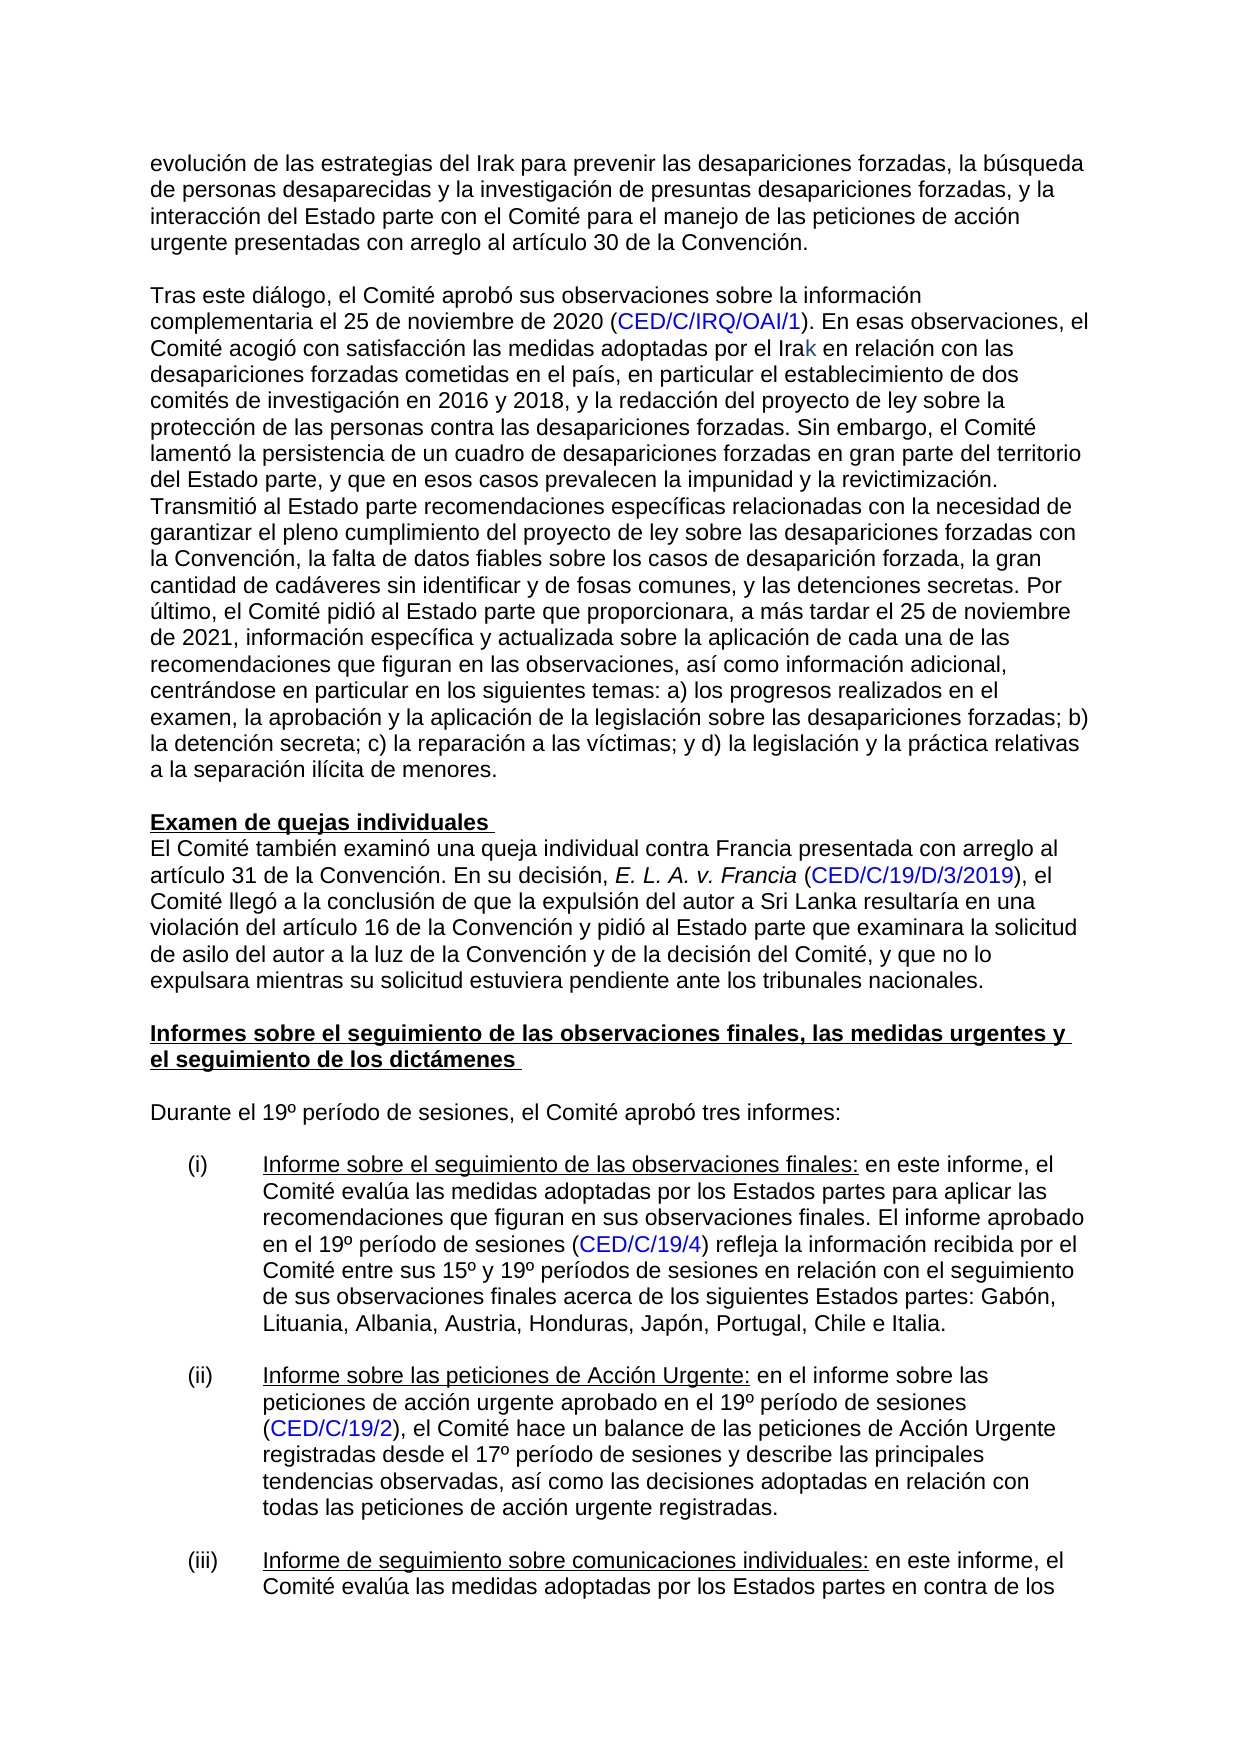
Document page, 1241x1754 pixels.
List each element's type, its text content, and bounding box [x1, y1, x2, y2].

text Informes sobre el seguimiento de las observaciones finales, las medidas urgentes y el seguimiento de los dictámenes [150, 1020, 1090, 1072]
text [150, 150, 1090, 255]
text Examen de quejas individuales [150, 809, 1090, 835]
text Tras este diálogo, el Comité aprobó sus observaciones sobre la información complementaria el 25 de noviembre de 2020 (CED/C/IRQ/OAI/1). En esas observaciones, el Comité acogió con satisfacción las medidas adoptadas por el Irak en relación con las desapariciones forzadas cometidas en el país, en particular el establecimiento de dos comités de investigación en 2016 y 2018, y la redacción del proyecto de ley sobre la protección de las personas contra las desapariciones forzadas. Sin embargo, el Comité lamentó la persistencia de un cuadro de desapariciones forzadas en gran parte del territorio del Estado parte, y que en esos casos prevalecen la impunidad y la revictimización. Transmitió al Estado parte recomendaciones específicas relacionadas con la necesidad de garantizar el pleno cumplimiento del proyecto de ley sobre las desapariciones forzadas con la Convención, la falta de datos fiables sobre los casos de desaparición forzada, la gran cantidad de cadáveres sin identificar y de fosas comunes, y las detenciones secretas. Por último, el Comité pidió al Estado parte que proporcionara, a más tardar el 25 de noviembre de 2021, información específica y actualizada sobre la aplicación de cada una de las recomendaciones que figuran en las observaciones, así como información adicional, centrándose en particular en los siguientes temas: a) los progresos realizados en el examen, la aprobación y la aplicación de la legislación sobre las desapariciones forzadas; b) la detención secreta; c) la reparación a las víctimas; y d) la legislación y la práctica relativas a la separación ilícita de menores. [150, 282, 1090, 782]
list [187, 1547, 1090, 1599]
list Informe sobre las peticiones de Acción Urgente: en el informe sobre las peticiones de acción urgente aprobado en el 19º período de sesiones (CED/C/19/2), el Comité hace un balance de las peticiones de Acción Urgente registradas desde el 17º período de sesiones y describe las principales tendencias observadas, así como las decisiones adoptadas en relación con todas las peticiones de acción urgente registradas. [187, 1362, 1090, 1520]
text El Comité también examinó una queja individual contra Francia presentada con arreglo al artículo 31 de la Convención. En su decisión, E. L. A. v. Francia (CED/C/19/D/3/2019), el Comité llegó a la conclusión de que la expulsión del autor a Sri Lanka resultaría en una violación del artículo 16 de la Convención y pidió al Estado parte que examinara la solicitud de asilo del autor a la luz de la Convención y de la decisión del Comité, y que no lo expulsara mientras su solicitud estuviera pendiente ante los tribunales nacionales. [150, 835, 1090, 993]
text Durante el 19º período de sesiones, el Comité aprobó tres informes: [150, 1099, 1090, 1125]
list Informe sobre el seguimiento de las observaciones finales: en este informe, el Comité evalúa las medidas adoptadas por los Estados partes para aplicar las recomendaciones que figuran en sus observaciones finales. El informe aprobado en el 19º período de sesiones (CED/C/19/4) refleja la información recibida por el Comité entre sus 15º y 19º períodos de sesiones en relación con el seguimiento de sus observaciones finales acerca de los siguientes Estados partes: Gabón, Lituania, Albania, Austria, Honduras, Japón, Portugal, Chile e Italia. [187, 1151, 1090, 1336]
